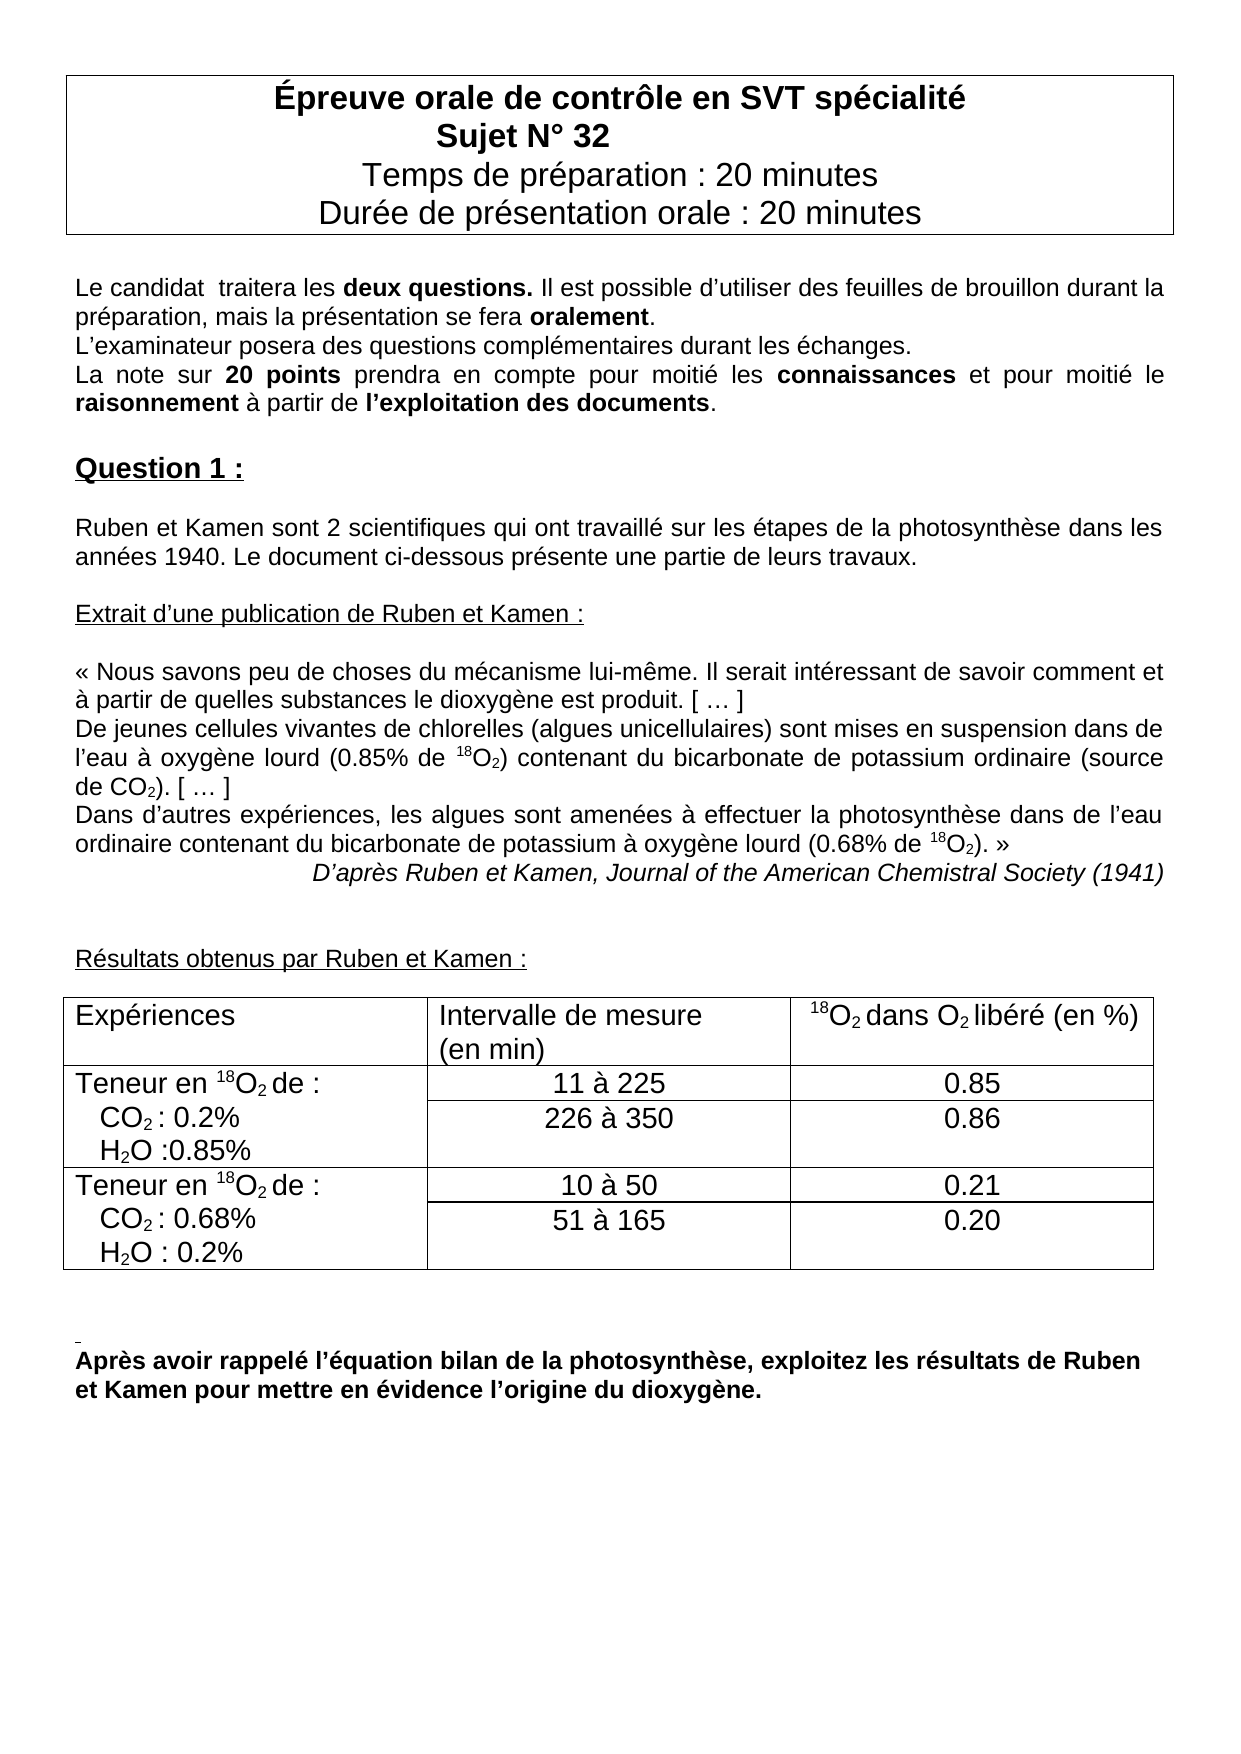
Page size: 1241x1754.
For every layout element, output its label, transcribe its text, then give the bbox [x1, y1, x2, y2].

text « Nous savons peu de choses du mécanisme lui-même. Il serait intéressant de savoir comment et à partir de quelles substances le dioxygène est produit. [ … ] [75, 657, 1165, 714]
table_cell 0.20 [791, 1203, 1153, 1268]
table_cell 0.85 [791, 1066, 1153, 1100]
text Durée de présentation orale : 20 minutes [67, 190, 1173, 234]
table_cell Teneur en 18O2 de : CO2 : 0.68% H2O : 0.2% [64, 1168, 427, 1268]
table_cell 11 à 225 [428, 1066, 790, 1100]
text Épreuve orale de contrôle en SVT spécialité [67, 76, 1173, 117]
text La note sur 20 points prendra en compte pour moitié les connaissances et pour moitié le raisonnement à partir de l’exploitation des documents. [75, 360, 1165, 417]
table_header Intervalle de mesure (en min) [428, 998, 790, 1065]
table_cell 0.21 [791, 1168, 1153, 1201]
text Extrait d’une publication de Ruben et Kamen : [75, 599, 1165, 628]
text De jeunes cellules vivantes de chlorelles (algues unicellulaires) sont mises en suspension dans de l’eau à oxygène lourd (0.85% de 18O2) contenant du bicarbonate de potassium ordinaire (source de CO2). [ … ] [75, 714, 1165, 801]
text Après avoir rappelé l’équation bilan de la photosynthèse, exploitez les résultats de Ruben et Kamen pour mettre en évidence l’origine du dioxygène. [75, 1346, 1165, 1404]
text Question 1 : [75, 451, 1165, 484]
table_cell 10 à 50 [428, 1168, 790, 1201]
table_cell Teneur en 18O2 de : CO2 : 0.2% H2O :0.85% [64, 1066, 427, 1167]
text Résultats obtenus par Ruben et Kamen : [75, 944, 1165, 973]
text Sujet N° 32 Temps de préparation : 20 minutes [75, 117, 1165, 190]
text D’après Ruben et Kamen, Journal of the American Chemistral Society (1941) [75, 858, 1165, 887]
text L’examinateur posera des questions complémentaires durant les échanges. [75, 331, 1165, 360]
table_cell 226 à 350 [428, 1101, 790, 1167]
table_cell 51 à 165 [428, 1203, 790, 1268]
table_header 18O2 dans O2 libéré (en %) [791, 998, 1153, 1065]
table_cell 0.86 [791, 1101, 1153, 1167]
table_header Expériences [64, 998, 427, 1065]
text Le candidat traitera les deux questions. Il est possible d’utiliser des feuilles de brouillon durant la préparation, mais la présentation se fera oralement. [75, 235, 1165, 331]
text Ruben et Kamen sont 2 scientifiques qui ont travaillé sur les étapes de la photosynthèse dans les années 1940. Le document ci-dessous présente une partie de leurs travaux. [75, 513, 1165, 571]
text Dans d’autres expériences, les algues sont amenées à effectuer la photosynthèse dans de l’eau ordinaire contenant du bicarbonate de potassium à oxygène lourd (0.68% de 18O2). » [75, 801, 1165, 858]
